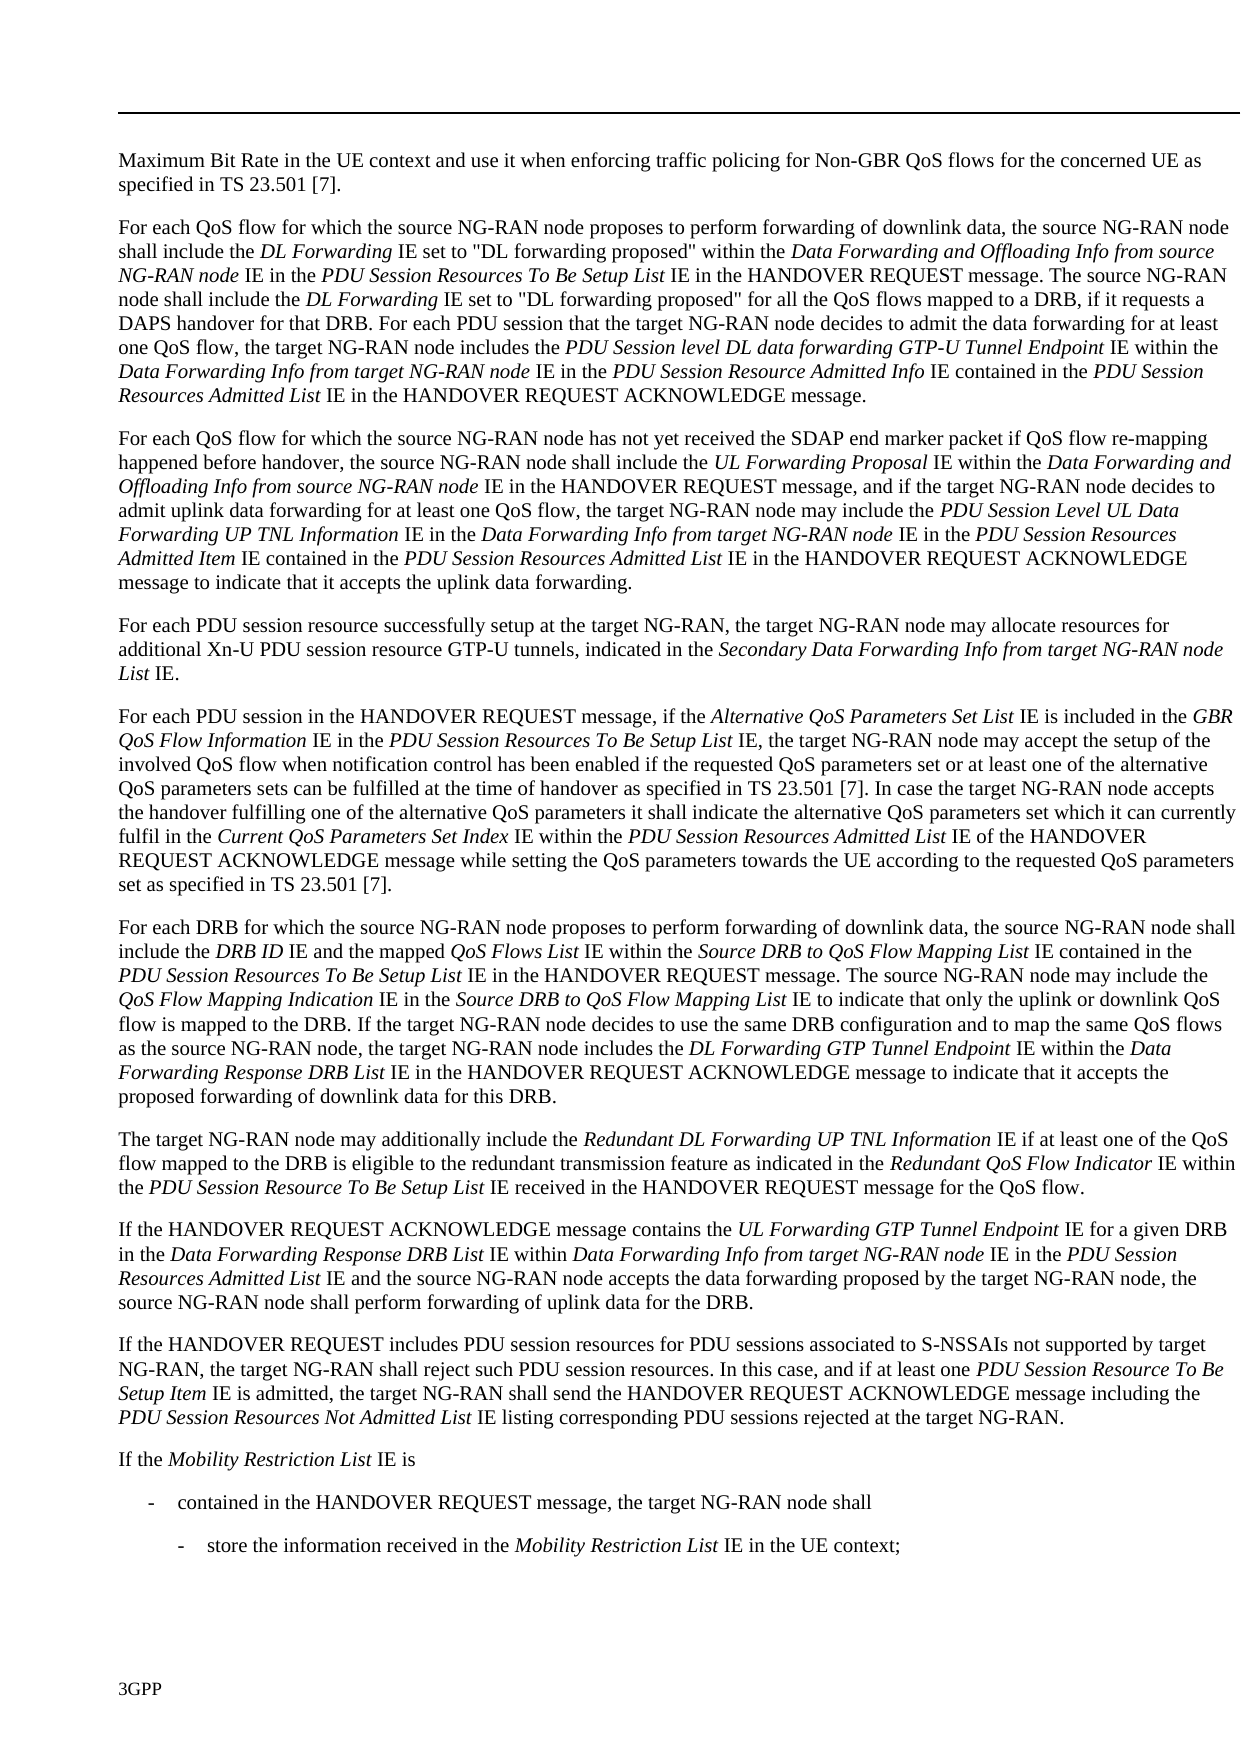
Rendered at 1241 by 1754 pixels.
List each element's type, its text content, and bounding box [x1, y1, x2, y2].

text For each DRB for which the source NG-RAN node proposes to perform forwarding of downlink data, the source NG-RAN node shall include the DRB ID IE and the mapped QoS Flows List IE within the Source DRB to QoS Flow Mapping List IE contained in the PDU Session Resources To Be Setup List IE in the HANDOVER REQUEST message. The source NG-RAN node may include the QoS Flow Mapping Indication IE in the Source DRB to QoS Flow Mapping List IE to indicate that only the uplink or downlink QoS flow is mapped to the DRB. If the target NG-RAN node decides to use the same DRB configuration and to map the same QoS flows as the source NG-RAN node, the target NG-RAN node includes the DL Forwarding GTP Tunnel Endpoint IE within the Data Forwarding Response DRB List IE in the HANDOVER REQUEST ACKNOWLEDGE message to indicate that it accepts the proposed forwarding of downlink data for this DRB. [118, 915, 1240, 1108]
text For each PDU session resource successfully setup at the target NG-RAN, the target NG-RAN node may allocate resources for additional Xn-U PDU session resource GTP-U tunnels, indicated in the Secondary Data Forwarding Info from target NG-RAN node List IE. [118, 613, 1240, 685]
text If the HANDOVER REQUEST ACKNOWLEDGE message contains the UL Forwarding GTP Tunnel Endpoint IE for a given DRB in the Data Forwarding Response DRB List IE within Data Forwarding Info from target NG-RAN node IE in the PDU Session Resources Admitted List IE and the source NG-RAN node accepts the data forwarding proposed by the target NG-RAN node, the source NG-RAN node shall perform forwarding of uplink data for the DRB. [118, 1217, 1240, 1314]
text For each QoS flow for which the source NG-RAN node has not yet received the SDAP end marker packet if QoS flow re-mapping happened before handover, the source NG-RAN node shall include the UL Forwarding Proposal IE within the Data Forwarding and Offloading Info from source NG-RAN node IE in the HANDOVER REQUEST message, and if the target NG-RAN node decides to admit uplink data forwarding for at least one QoS flow, the target NG-RAN node may include the PDU Session Level UL Data Forwarding UP TNL Information IE in the Data Forwarding Info from target NG-RAN node IE in the PDU Session Resources Admitted Item IE contained in the PDU Session Resources Admitted List IE in the HANDOVER REQUEST ACKNOWLEDGE message to indicate that it accepts the uplink data forwarding. [118, 426, 1240, 594]
text For each QoS flow for which the source NG-RAN node proposes to perform forwarding of downlink data, the source NG-RAN node shall include the DL Forwarding IE set to "DL forwarding proposed" within the Data Forwarding and Offloading Info from source NG-RAN node IE in the PDU Session Resources To Be Setup List IE in the HANDOVER REQUEST message. The source NG-RAN node shall include the DL Forwarding IE set to "DL forwarding proposed" for all the QoS flows mapped to a DRB, if it requests a DAPS handover for that DRB. For each PDU session that the target NG-RAN node decides to admit the data forwarding for at least one QoS flow, the target NG-RAN node includes the PDU Session level DL data forwarding GTP-U Tunnel Endpoint IE within the Data Forwarding Info from target NG-RAN node IE in the PDU Session Resource Admitted Info IE contained in the PDU Session Resources Admitted List IE in the HANDOVER REQUEST ACKNOWLEDGE message. [118, 214, 1240, 407]
text The target NG-RAN node may additionally include the Redundant DL Forwarding UP TNL Information IE if at least one of the QoS flow mapped to the DRB is eligible to the redundant transmission feature as indicated in the Redundant QoS Flow Indicator IE within the PDU Session Resource To Be Setup List IE received in the HANDOVER REQUEST message for the QoS flow. [118, 1126, 1240, 1199]
text - store the information received in the Mobility Restriction List IE in the UE context; [177, 1533, 1240, 1557]
text If the Mobility Restriction List IE is [118, 1447, 1240, 1471]
text - contained in the HANDOVER REQUEST message, the target NG-RAN node shall [148, 1490, 1240, 1514]
text For each PDU session in the HANDOVER REQUEST message, if the Alternative QoS Parameters Set List IE is included in the GBR QoS Flow Information IE in the PDU Session Resources To Be Setup List IE, the target NG-RAN node may accept the setup of the involved QoS flow when notification control has been enabled if the requested QoS parameters set or at least one of the alternative QoS parameters sets can be fulfilled at the time of handover as specified in TS 23.501 [7]. In case the target NG-RAN node accepts the handover fulfilling one of the alternative QoS parameters it shall indicate the alternative QoS parameters set which it can currently fulfil in the Current QoS Parameters Set Index IE within the PDU Session Resources Admitted List IE of the HANDOVER REQUEST ACKNOWLEDGE message while setting the QoS parameters towards the UE according to the requested QoS parameters set as specified in TS 23.501 [7]. [118, 704, 1240, 896]
text If the HANDOVER REQUEST includes PDU session resources for PDU sessions associated to S-NSSAIs not supported by target NG-RAN, the target NG-RAN shall reject such PDU session resources. In this case, and if at least one PDU Session Resource To Be Setup Item IE is admitted, the target NG-RAN shall send the HANDOVER REQUEST ACKNOWLEDGE message including the PDU Session Resources Not Admitted List IE listing corresponding PDU sessions rejected at the target NG-RAN. [118, 1332, 1240, 1429]
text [118, 148, 1240, 196]
